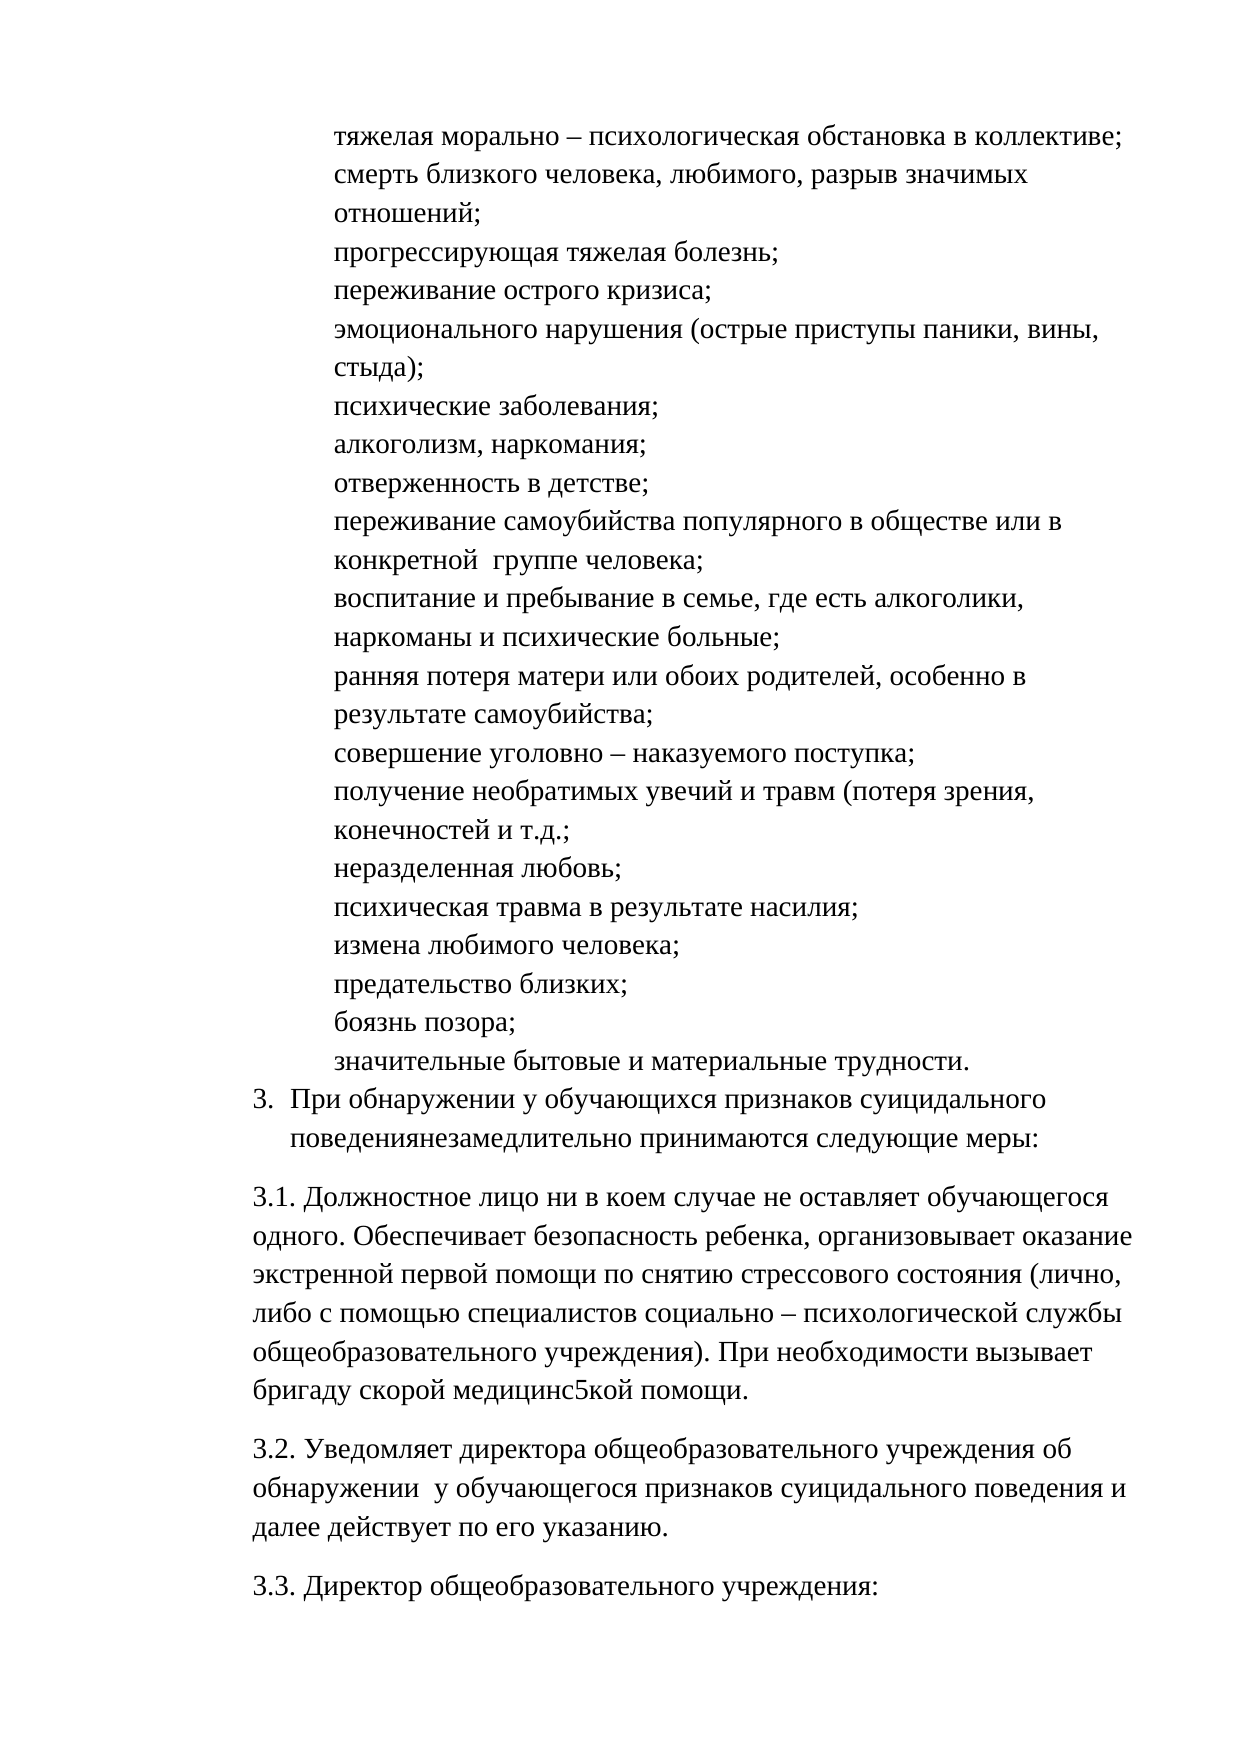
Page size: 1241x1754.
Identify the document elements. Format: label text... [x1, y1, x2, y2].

list воспитание и пребывание в семье, где есть алкоголики, наркоманы и психические больные; [333, 581, 1152, 653]
list получение необратимых увечий и травм (потеря зрения, конечностей и т.д.; [333, 773, 1152, 845]
list ранняя потеря матери или обоих родителей, особенно в результате самоубийства; [333, 658, 1152, 730]
list При обнаружении у обучающихся признаков суицидального поведениянезамедлительно принимаются следующие меры: [252, 1082, 1152, 1154]
list измена любимого человека; [333, 927, 1152, 961]
list предательство близких; [333, 966, 1152, 999]
text 3.1. Должностное лицо ни в коем случае не оставляет обучающегося одного. Обеспечивает безопасность ребенка, организовывает оказание экстренной первой помощи по снятию стрессового состояния (лично, либо с помощью специалистов социально – психологической службы общеобразовательного учреждения). При необходимости вызывает бригаду скорой медицинс5кой помощи. [252, 1179, 1152, 1406]
list переживание острого кризиса; [333, 272, 1152, 306]
list тяжелая морально – психологическая обстановка в коллективе; [333, 118, 1152, 152]
list алкоголизм, наркомания; [333, 426, 1152, 460]
list прогрессирующая тяжелая болезнь; [333, 234, 1152, 267]
list совершение уголовно – наказуемого поступка; [333, 735, 1152, 768]
list смерть близкого человека, любимого, разрыв значимых отношений; [333, 157, 1152, 229]
list переживание самоубийства популярного в обществе или в конкретной группе человека; [333, 503, 1152, 576]
list отверженность в детстве; [333, 465, 1152, 498]
text 3.2. Уведомляет директора общеобразовательного учреждения об обнаружении у обучающегося признаков суицидального поведения и далее действует по его указанию. [252, 1432, 1152, 1542]
list неразделенная любовь; [333, 850, 1152, 884]
list психические заболевания; [333, 388, 1152, 421]
list психическая травма в результате насилия; [333, 889, 1152, 922]
list эмоционального нарушения (острые приступы паники, вины, стыда); [333, 311, 1152, 383]
list значительные бытовые и материальные трудности. [333, 1043, 1152, 1077]
list боязнь позора; [333, 1004, 1152, 1038]
text 3.3. Директор общеобразовательного учреждения: [252, 1568, 1152, 1602]
